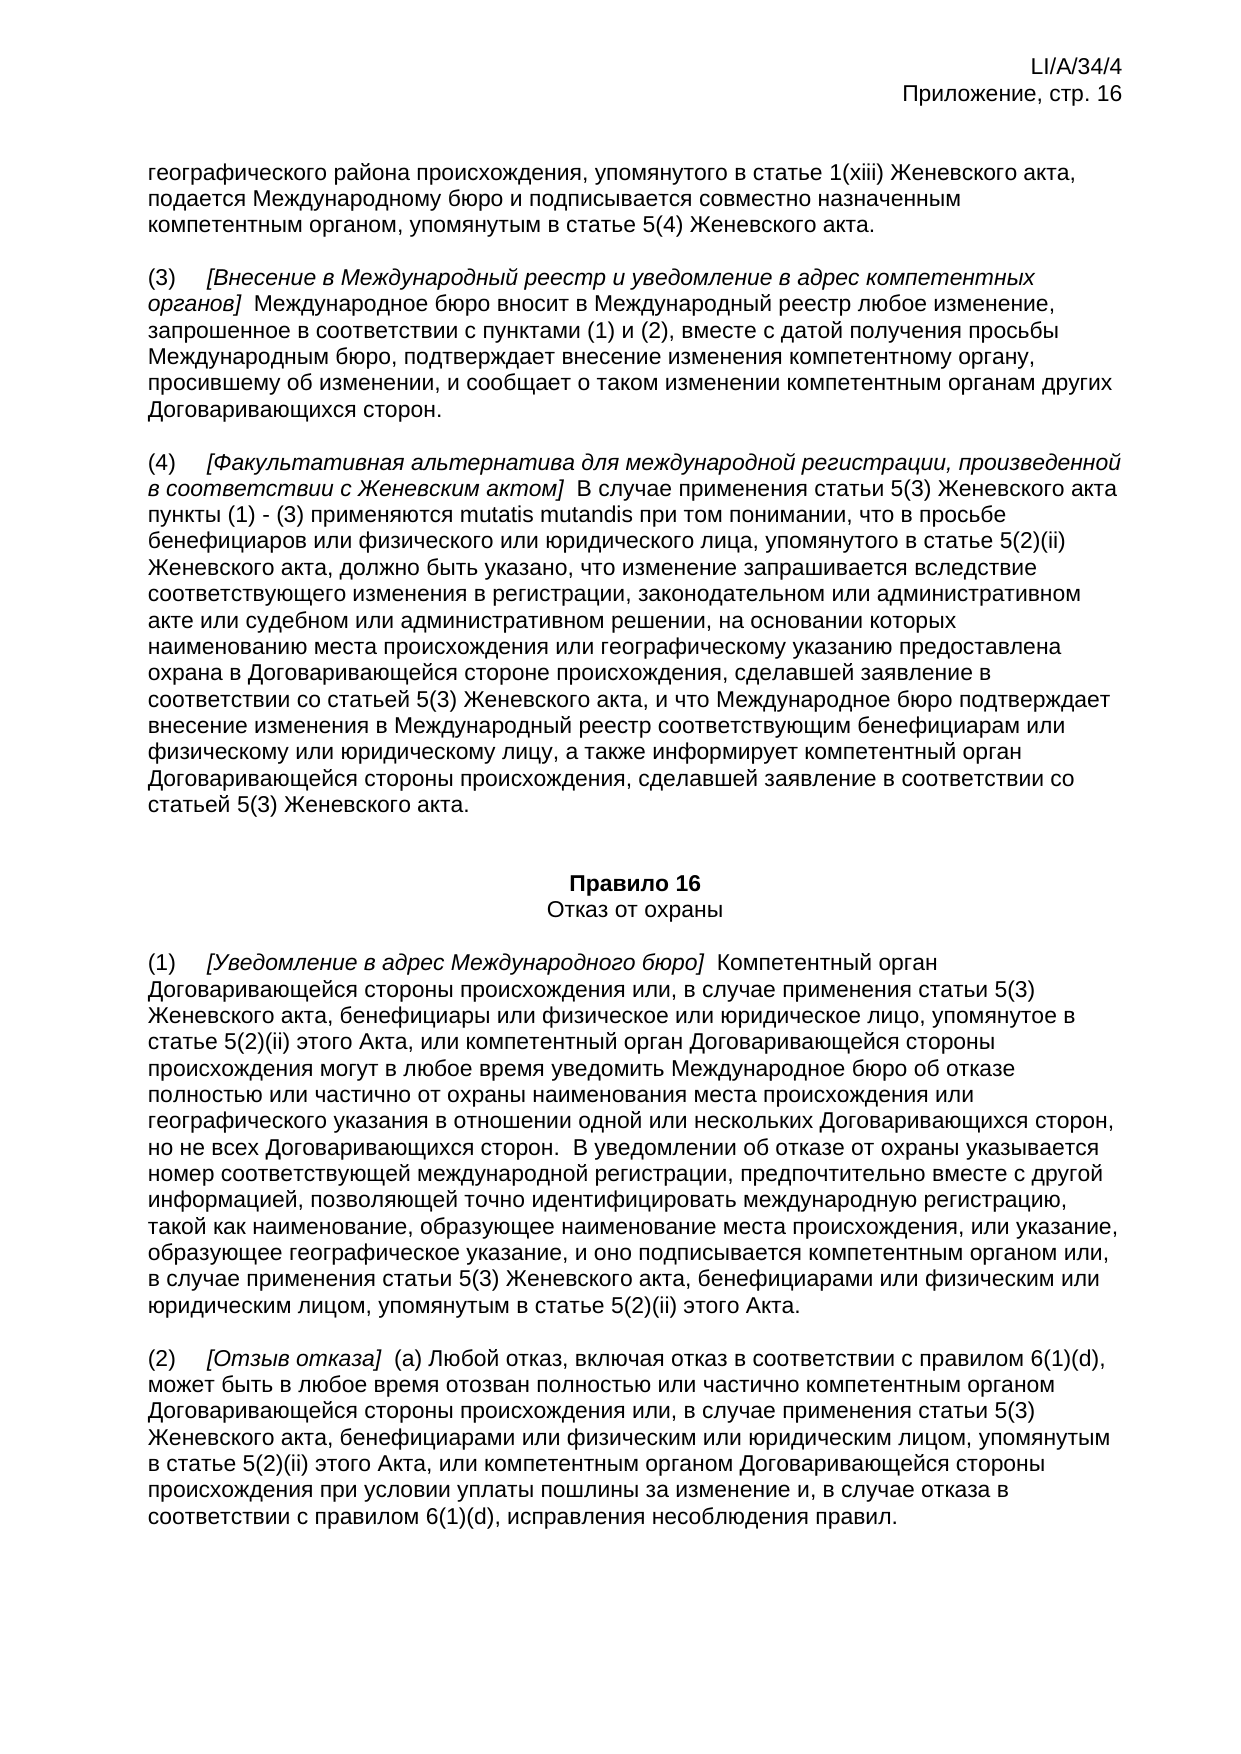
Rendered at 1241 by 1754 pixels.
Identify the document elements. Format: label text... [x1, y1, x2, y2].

text Правило 16 [148, 870, 1122, 896]
text (2) [Отзыв отказа] (a) Любой отказ, включая отказ в соответствии с правилом 6(1)(d), может быть в любое время отозван полностью или частично компетентным органом Договаривающейся стороны происхождения или, в случае применения статьи 5(3) Женевского акта, бенефициарами или физическим или юридическим лицом, упомянутым в статье 5(2)(ii) этого Акта, или компетентным органом Договаривающейся стороны происхождения при условии уплаты пошлины за изменение и, в случае отказа в соответствии с правилом 6(1)(d), исправления несоблюдения правил. [148, 1344, 1122, 1529]
text (4) [Факультативная альтернатива для международной регистрации, произведенной в соответствии с Женевским актом] В случае применения статьи 5(3) Женевского акта пункты (1) - (3) применяются mutatis mutandis при том понимании, что в просьбе бенефициаров или физического или юридического лица, упомянутого в статье 5(2)(ii) Женевского акта, должно быть указано, что изменение запрашивается вследствие соответствующего изменения в регистрации, законодательном или административном акте или судебном или административном решении, на основании которых наименованию места происхождения или географическому указанию предоставлена охрана в Договаривающейся стороне происхождения, сделавшей заявление в соответствии со статьей 5(3) Женевского акта, и что Международное бюро подтверждает внесение изменения в Международный реестр соответствующим бенефициарам или физическому или юридическому лицу, а также информирует компетентный орган Договаривающейся стороны происхождения, сделавшей заявление в соответствии со статьей 5(3) Женевского акта. [148, 448, 1122, 817]
text (3) [Внесение в Международный реестр и уведомление в адрес компетентных органов] Международное бюро вносит в Международный реестр любое изменение, запрошенное в соответствии с пунктами (1) и (2), вместе с датой получения просьбы Международным бюро, подтверждает внесение изменения компетентному органу, просившему об изменении, и сообщает о таком изменении компетентным органам других Договаривающихся сторон. [148, 264, 1122, 422]
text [148, 158, 1122, 238]
text Отказ от охраны [148, 896, 1122, 923]
text (1) [Уведомление в адрес Международного бюро] Компетентный орган Договаривающейся стороны происхождения или, в случае применения статьи 5(3) Женевского акта, бенефициары или физическое или юридическое лицо, упомянутое в статье 5(2)(ii) этого Акта, или компетентный орган Договаривающейся стороны происхождения могут в любое время уведомить Международное бюро об отказе полностью или частично от охраны наименования места происхождения или географического указания в отношении одной или нескольких Договаривающихся сторон, но не всех Договаривающихся сторон. В уведомлении об отказе от охраны указывается номер соответствующей международной регистрации, предпочтительно вместе с другой информацией, позволяющей точно идентифицировать международную регистрацию, такой как наименование, образующее наименование места происхождения, или указание, образующее географическое указание, и оно подписывается компетентным органом или, в случае применения статьи 5(3) Женевского акта, бенефициарами или физическим или юридическим лицом, упомянутым в статье 5(2)(ii) этого Акта. [148, 949, 1122, 1318]
